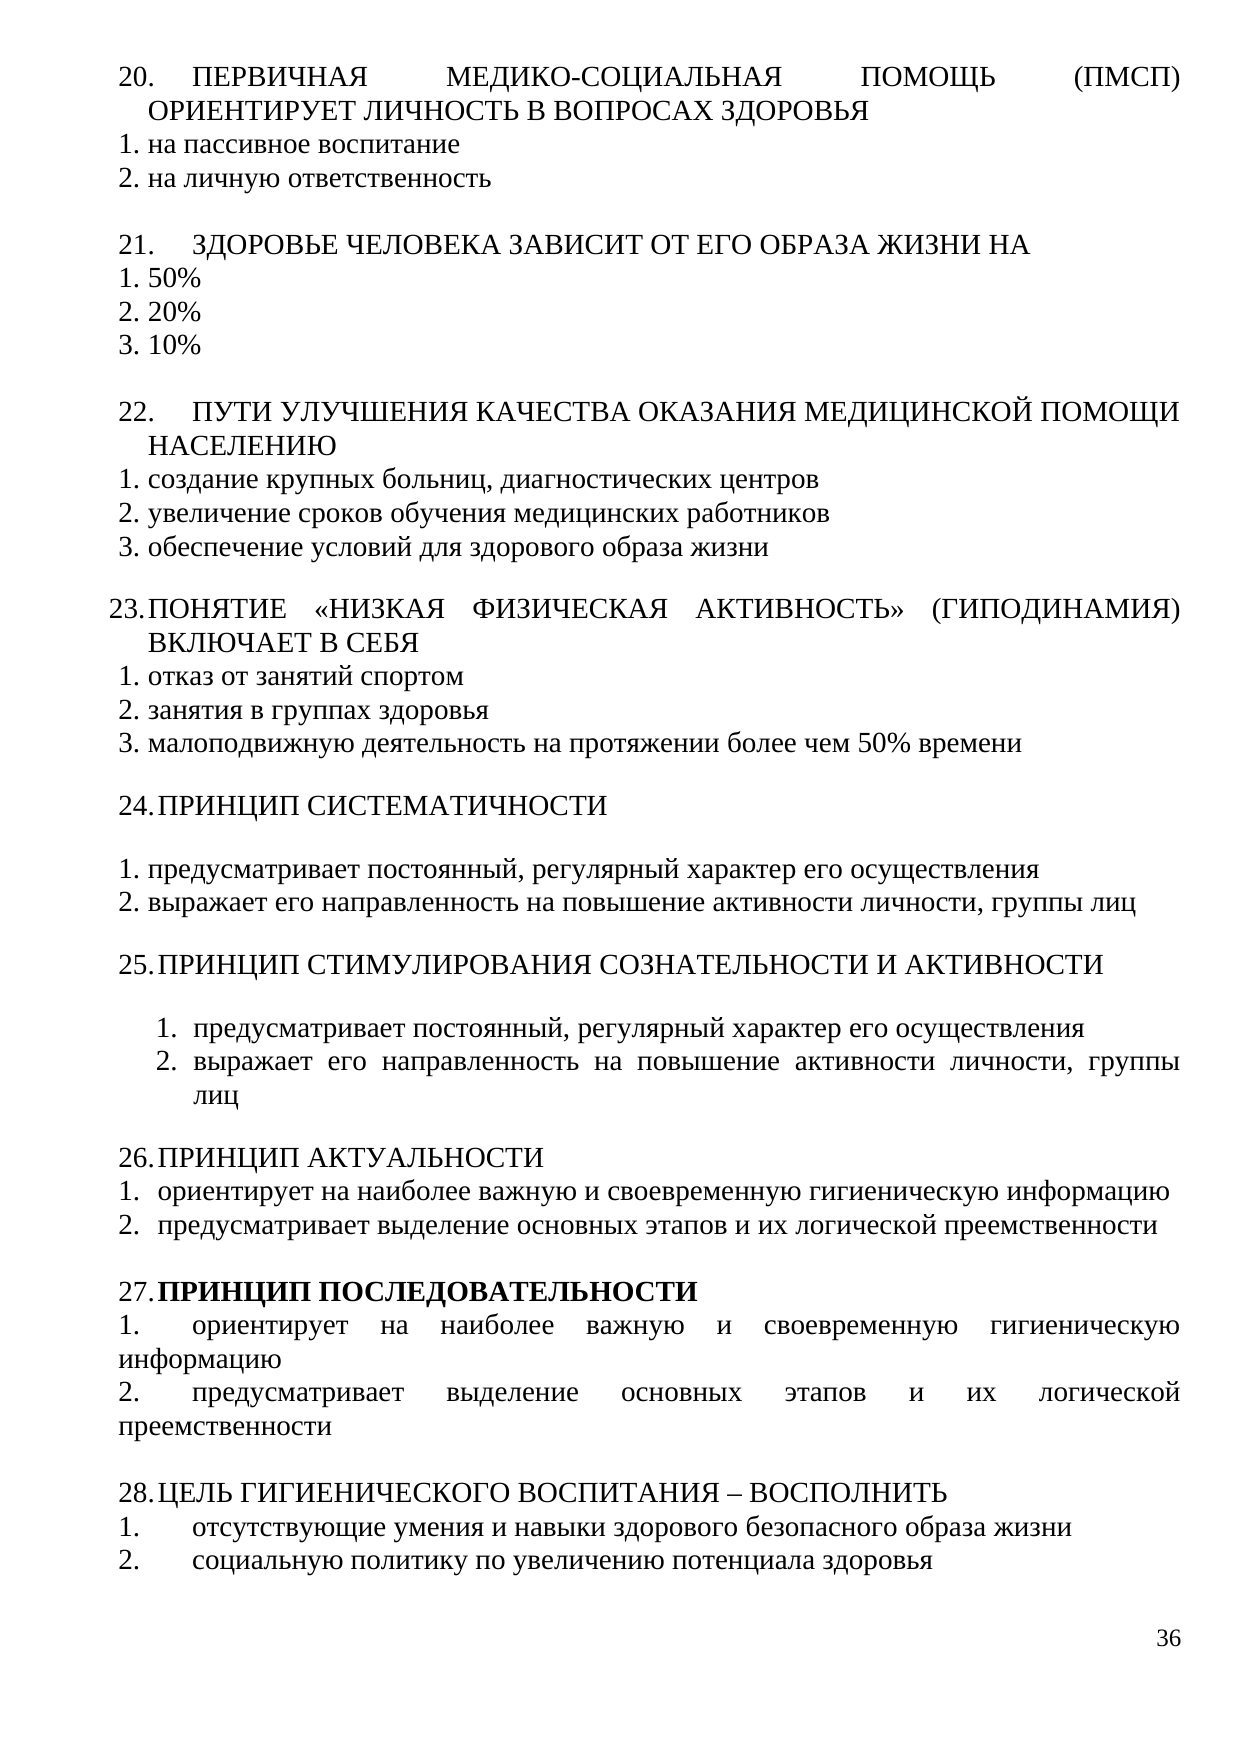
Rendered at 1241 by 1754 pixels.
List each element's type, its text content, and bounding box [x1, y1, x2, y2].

list 20% [118, 294, 1181, 327]
list отсутствующие умения и навыки здорового безопасного образа жизни [118, 1509, 1181, 1542]
list выражает его направленность на повышение активности личности, группы лиц [118, 884, 1181, 918]
list ПУТИ УЛУЧШЕНИЯ КАЧЕСТВА ОКАЗАНИЯ МЕДИЦИНСКОЙ ПОМОЩИ НАСЕЛЕНИЮ [118, 394, 1181, 462]
list увеличение сроков обучения медицинских работников [118, 495, 1181, 529]
list ориентирует на наиболее важную и своевременную гигиеническую информацию [118, 1307, 1181, 1374]
list на пассивное воспитание [118, 126, 1181, 160]
list ЦЕЛЬ ГИГИЕНИЧЕСКОГО ВОСПИТАНИЯ – ВОСПОЛНИТЬ [118, 1475, 1181, 1509]
list предусматривает постоянный, регулярный характер его осуществления [118, 851, 1181, 884]
list малоподвижную деятельность на протяжении более чем 50% времени [118, 726, 1181, 759]
list ПРИНЦИП СТИМУЛИРОВАНИЯ СОЗНАТЕЛЬНОСТИ И АКТИВНОСТИ [118, 947, 1181, 981]
list социальную политику по увеличению потенциала здоровья [118, 1542, 1181, 1576]
list ПЕРВИЧНАЯ МЕДИКО-СОЦИАЛЬНАЯ ПОМОЩЬ (ПМСП) ОРИЕНТИРУЕТ ЛИЧНОСТЬ В ВОПРОСАХ ЗДОРОВЬЯ [118, 59, 1181, 126]
list создание крупных больниц, диагностических центров [118, 462, 1181, 495]
list выражает его направленность на повышение активности личности, группы лиц [156, 1043, 1181, 1111]
list отказ от занятий спортом [118, 658, 1181, 692]
list ПРИНЦИП АКТУАЛЬНОСТИ [118, 1140, 1181, 1173]
list обеспечение условий для здорового образа жизни [118, 529, 1181, 562]
list на личную ответственность [118, 160, 1181, 193]
list ПОНЯТИЕ «НИЗКАЯ ФИЗИЧЕСКАЯ АКТИВНОСТЬ» (ГИПОДИНАМИЯ) ВКЛЮЧАЕТ В СЕБЯ [109, 591, 1181, 658]
list ориентирует на наиболее важную и своевременную гигиеническую информацию [118, 1173, 1181, 1207]
list ПРИНЦИП СИСТЕМАТИЧНОСТИ [118, 788, 1181, 822]
list предусматривает выделение основных этапов и их логической преемственности [118, 1374, 1181, 1442]
list занятия в группах здоровья [118, 692, 1181, 726]
list ПРИНЦИП ПОСЛЕДОВАТЕЛЬНОСТИ [118, 1274, 1181, 1307]
list предусматривает постоянный, регулярный характер его осуществления [156, 1010, 1181, 1043]
list 50% [118, 260, 1181, 294]
list ЗДОРОВЬЕ ЧЕЛОВЕКА ЗАВИСИТ ОТ ЕГО ОБРАЗА ЖИЗНИ НА [118, 227, 1181, 260]
list 10% [118, 327, 1181, 361]
list предусматривает выделение основных этапов и их логической преемственности [118, 1207, 1181, 1240]
